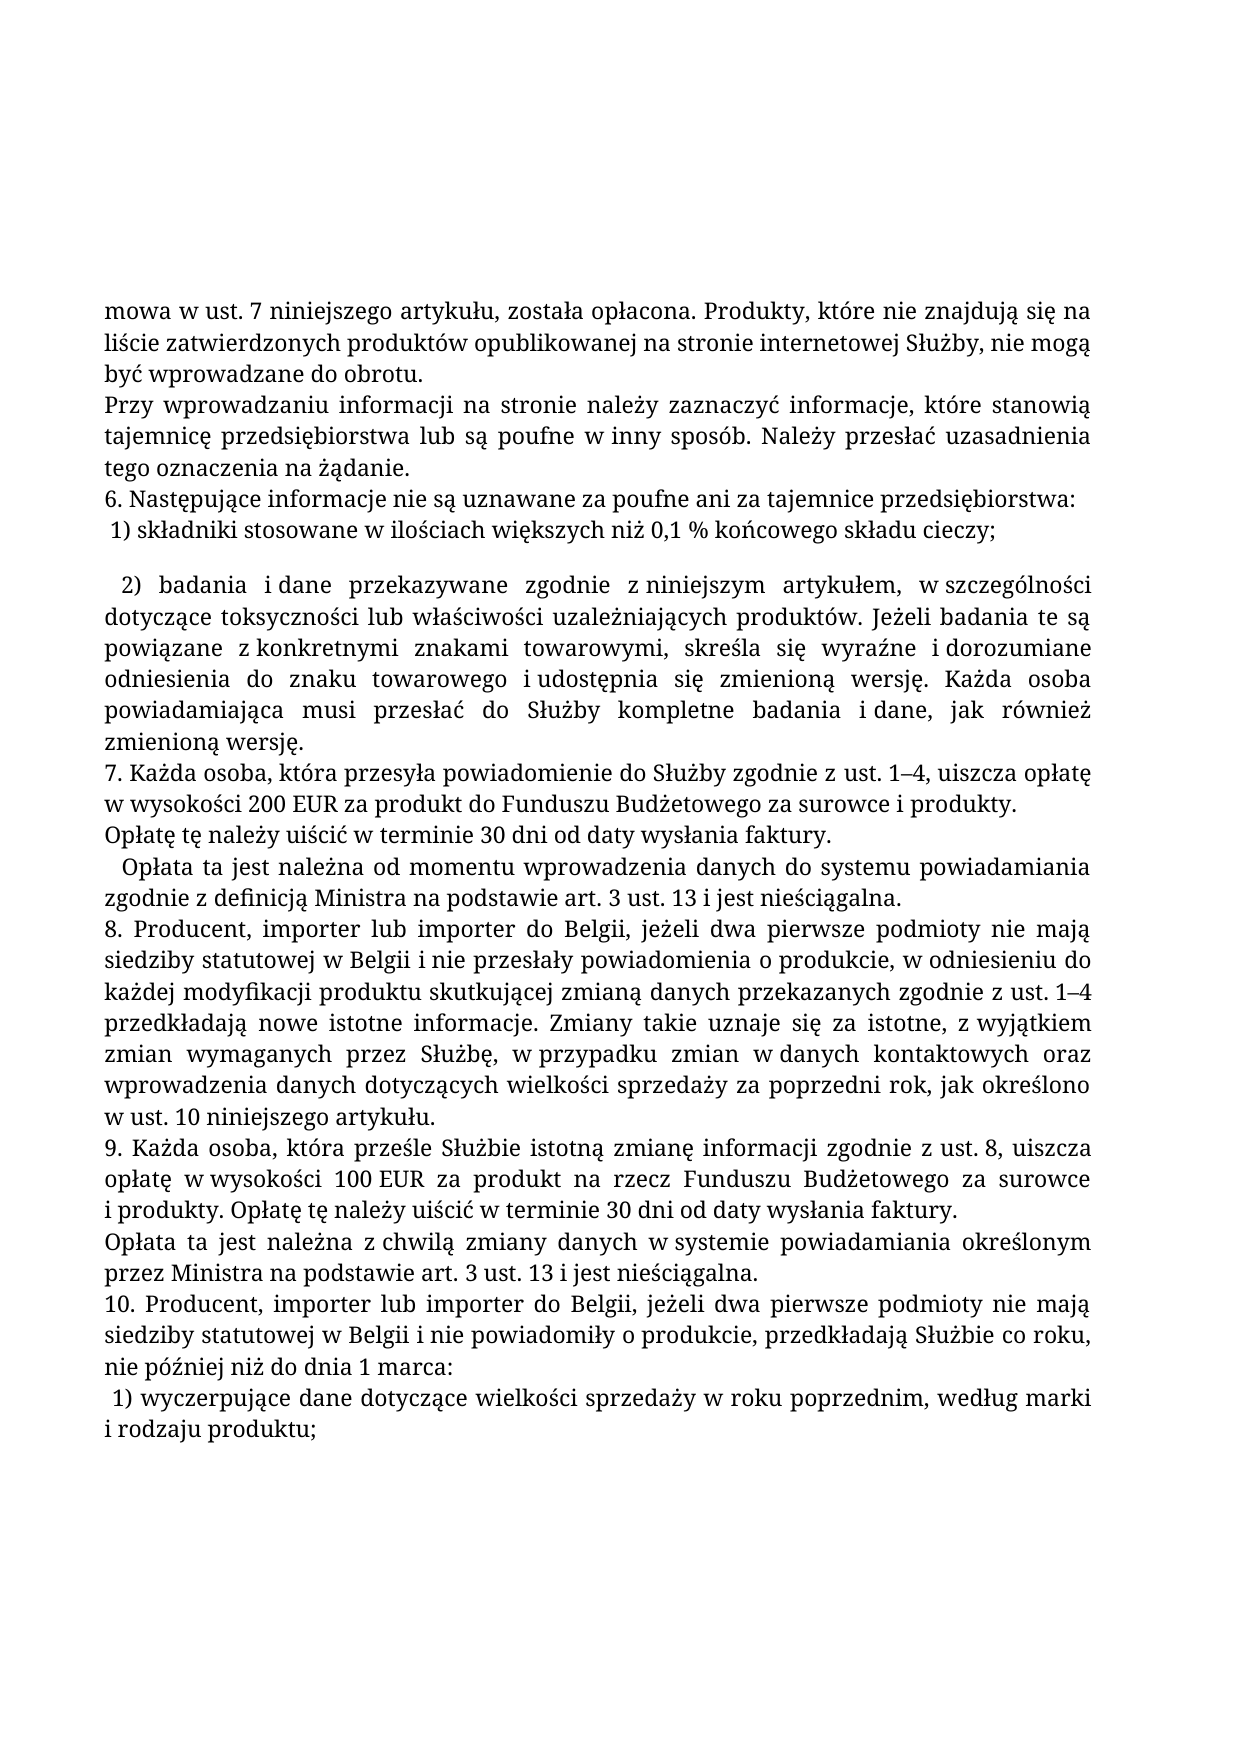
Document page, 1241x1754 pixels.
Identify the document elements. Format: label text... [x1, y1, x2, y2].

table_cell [97, 1288, 1099, 1444]
table_cell 8. Producent, importer lub importer do Belgii, jeżeli dwa pierwsze podmioty nie mają siedziby statutowej w Belgii i nie przesłały powiadomienia o produkcie, w odniesieniu do każdej modyfikacji produktu skutkującej zmianą danych przekazanych zgodnie z ust. 1–4 przedkładają nowe istotne informacje. Zmiany takie uznaje się za istotne, z wyjątkiem zmian wymaganych przez Służbę, w przypadku zmian w danych kontaktowych oraz wprowadzenia danych dotyczących wielkości sprzedaży za poprzedni rok, jak określono w ust. 10 niniejszego artykułu. [97, 913, 1099, 1132]
table_cell 7. Każda osoba, która przesyła powiadomienie do Służby zgodnie z ust. 1–4, uiszcza opłatę w wysokości 200 EUR za produkt do Funduszu Budżetowego za surowce i produkty. Opłatę tę należy uiścić w terminie 30 dni od daty wysłania faktury. Opłata ta jest należna od momentu wprowadzenia danych do systemu powiadamiania zgodnie z definicją Ministra na podstawie art. 3 ust. 13 i jest nieściągalna. [97, 757, 1099, 913]
table_cell 6. Następujące informacje nie są uznawane za poufne ani za tajemnice przedsiębiorstwa: 1) składniki stosowane w ilościach większych niż 0,1 % końcowego składu cieczy; 2) badania i dane przekazywane zgodnie z niniejszym artykułem, w szczególności dotyczące toksyczności lub właściwości uzależniających produktów. Jeżeli badania te są powiązane z konkretnymi znakami towarowymi, skreśla się wyraźne i dorozumiane odniesienia do znaku towarowego i udostępnia się zmienioną wersję. Każda osoba powiadamiająca musi przesłać do Służby kompletne badania i dane, jak również zmienioną wersję. [97, 483, 1099, 757]
table_cell 9. Każda osoba, która prześle Służbie istotną zmianę informacji zgodnie z ust. 8, uiszcza opłatę w wysokości 100 EUR za produkt na rzecz Funduszu Budżetowego za surowce i produkty. Opłatę tę należy uiścić w terminie 30 dni od daty wysłania faktury. Opłata ta jest należna z chwilą zmiany danych w systemie powiadamiania określonym przez Ministra na podstawie art. 3 ust. 13 i jest nieściągalna. [97, 1132, 1099, 1288]
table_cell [97, 295, 1099, 483]
